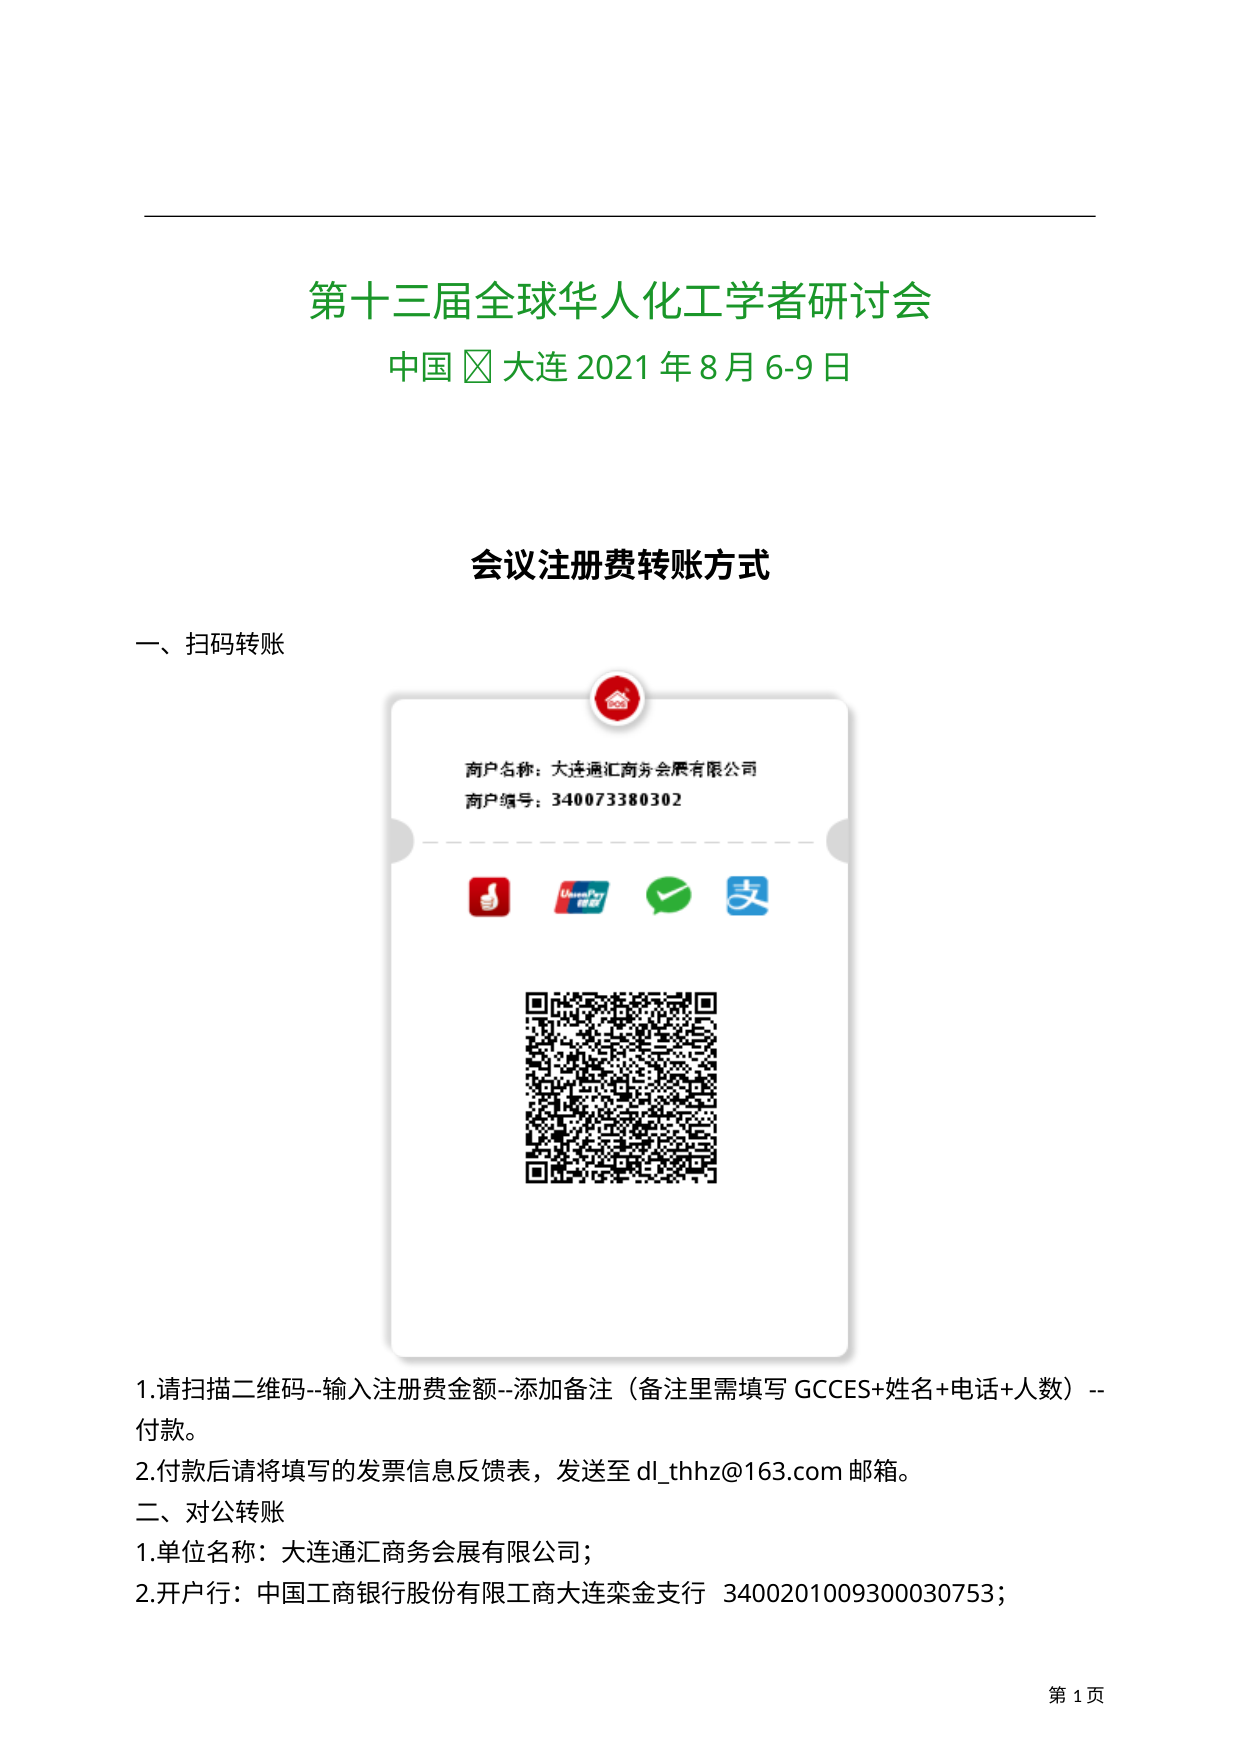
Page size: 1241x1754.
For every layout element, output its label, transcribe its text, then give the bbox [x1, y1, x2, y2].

text 一、扫码转账 [135, 625, 1105, 661]
text 二、对公转账 [135, 1492, 1105, 1528]
text 1.单位名称：大连通汇商务会展有限公司； [135, 1533, 1105, 1569]
text 会议注册费转账方式 [135, 538, 1105, 587]
text 2.付款后请将填写的发票信息反馈表，发送至dl_thhz@163.com邮箱。 [135, 1451, 1105, 1487]
text 第十三届全球华人化工学者研讨会 [135, 268, 1105, 328]
picture [379, 666, 861, 1370]
text 1.请扫描二维码--输入注册费金额--添加备注（备注里需填写GCCES+姓名+电话+人数）--付款。 [135, 1369, 1105, 1446]
text 中国  大连 2021年8月6-9日 [135, 341, 1105, 389]
text 2.开户行：中国工商银行股份有限工商大连栾金支行 3400201009300030753； [135, 1574, 1105, 1610]
